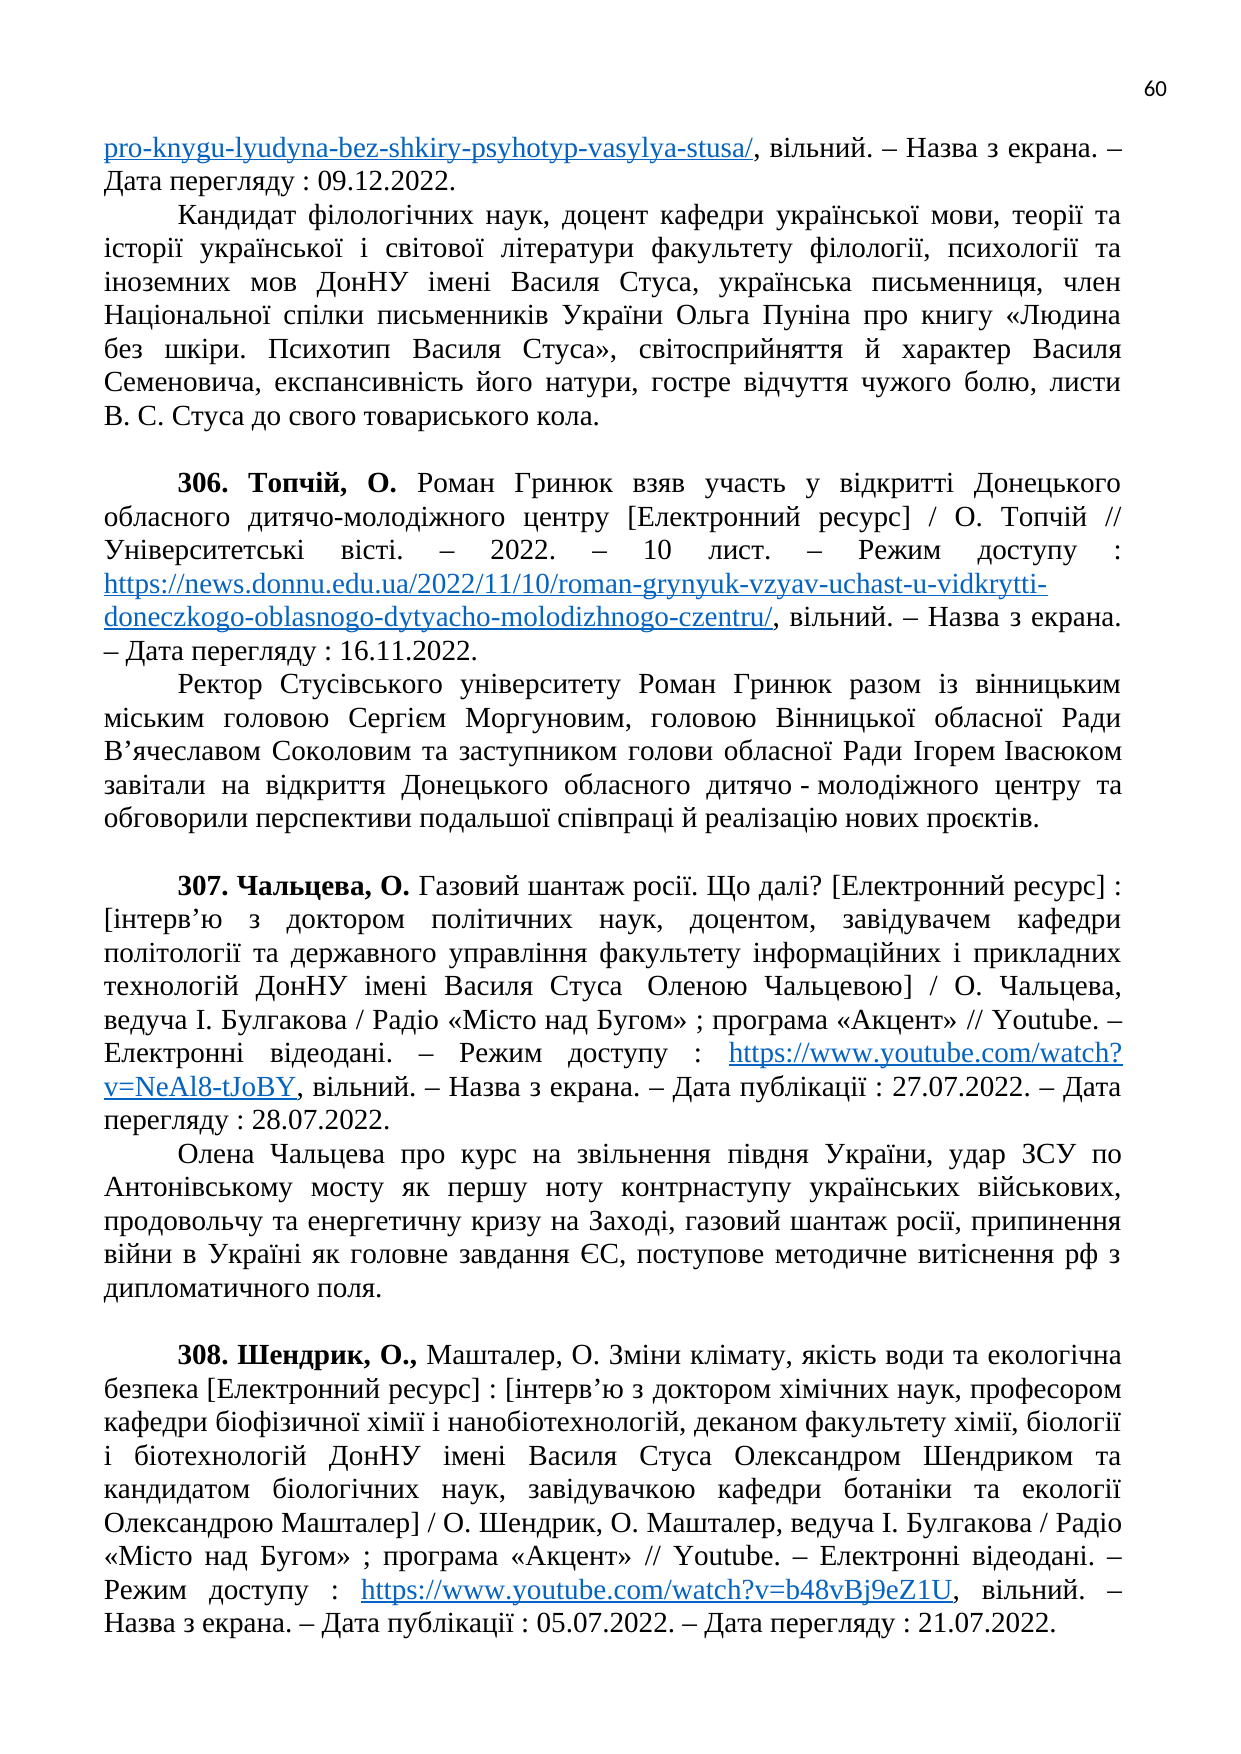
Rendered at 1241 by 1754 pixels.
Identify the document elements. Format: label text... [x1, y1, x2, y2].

text Олена Чальцева про курс на звільнення півдня України, удар ЗСУ по Антонівському мосту як першу ноту контрнаступу українських військових, продовольчу та енергетичну кризу на Заході, газовий шантаж росії, припинення війни в Україні як головне завдання ЄС, поступове методичне витіснення рф з дипломатичного поля. [103, 1136, 1122, 1304]
text 308. Шендрик, О., Машталер, О. Зміни клімату, якість води та екологічна безпека [Електронний ресурс] : [інтерв’ю з доктором хімічних наук, професором кафедри біофізичної хімії і нанобіотехнологій, деканом факультету хімії, біології і біотехнологій ДонНУ імені Василя Стуса Олександром Шендриком та кандидатом біологічних наук, завідувачкою кафедри ботаніки та екології Олександрою Машталер] / О. Шендрик, О. Машталер, ведуча І. Булгакова / Радіо «Місто над Бугом» ; програма «Акцент» // Youtube. – Електронні відеодані. – Режим доступу : https://www.youtube.com/watch?v=b48vBj9eZ1U, вільний. – Назва з екрана. – Дата публікації : 05.07.2022. – Дата перегляду : 21.07.2022. [103, 1337, 1122, 1639]
text Кандидат філологічних наук, доцент кафедри української мови, теорії та історії української і світової літератури факультету філології, психології та іноземних мов ДонНУ імені Василя Стуса, українська письменниця, член Національної спілки письменників України Ольга Пуніна про книгу «Людина без шкіри. Психотип Василя Стуса», світосприйняття й характер Василя Семеновича, експансивність його натури, гостре відчуття чужого болю, листи В. С. Стуса до свого товариського кола. [103, 197, 1122, 432]
text 306. Топчій, О. Роман Гринюк взяв участь у відкритті Донецького обласного дитячо-молодіжного центру [Електронний ресурс] / О. Топчій // Університетські вісті. – 2022. – 10 лист. – Режим доступу : https://news.donnu.edu.ua/2022/11/10/roman-grynyuk-vzyav-uchast-u-vidkrytti-doneczkogo-oblasnogo-dytyacho-molodizhnogo-czentru/, вільний. – Назва з екрана. – Дата перегляду : 16.11.2022. [103, 465, 1122, 666]
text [103, 130, 1122, 197]
text 307. Чальцева, О. Газовий шантаж росії. Що далі? [Електронний ресурс] : [інтерв’ю з доктором політичних наук, доцентом, завідувачем кафедри політології та державного управління факультету інформаційних і прикладних технологій ДонНУ імені Василя Стуса Оленою Чальцевою] / О. Чальцева, ведуча І. Булгакова / Радіо «Місто над Бугом» ; програма «Акцент» // Youtube. – Електронні відеодані. – Режим доступу : https://www.youtube.com/watch?v=NeAl8-tJoBY, вільний. – Назва з екрана. – Дата публікації : 27.07.2022. – Дата перегляду : 28.07.2022. [103, 868, 1122, 1136]
text Ректор Стусівського університету Роман Гринюк разом із вінницьким міським головою Сергієм Моргуновим, головою Вінницької обласної Ради В’ячеславом Соколовим та заступником голови обласної Ради Ігорем Івасюком завітали на відкриття Донецького обласного дитячо - молодіжного центру та обговорили перспективи подальшої співпраці й реалізацію нових проєктів. [103, 666, 1122, 834]
